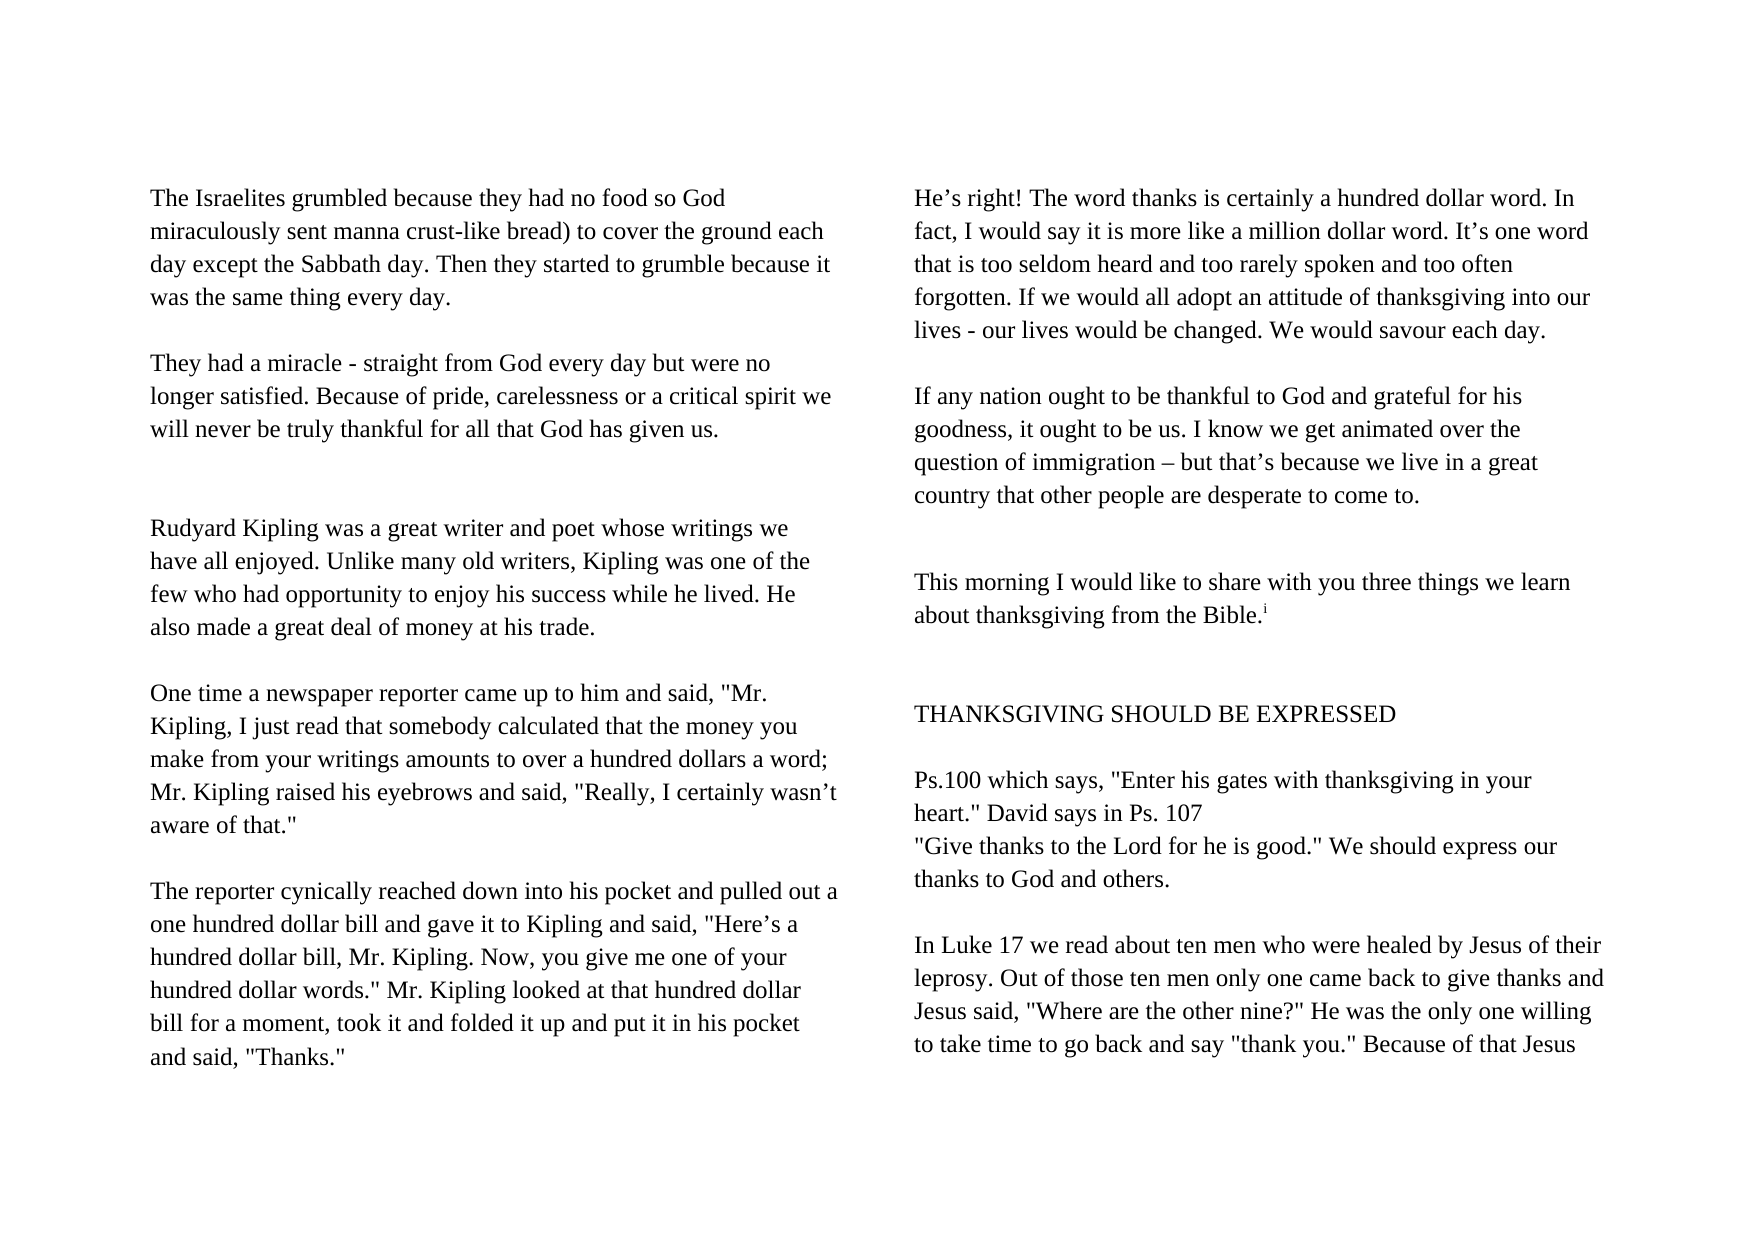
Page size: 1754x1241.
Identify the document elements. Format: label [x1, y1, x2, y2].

text [914, 534, 1604, 963]
text [150, 150, 840, 1070]
text [914, 150, 1604, 509]
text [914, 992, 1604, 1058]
